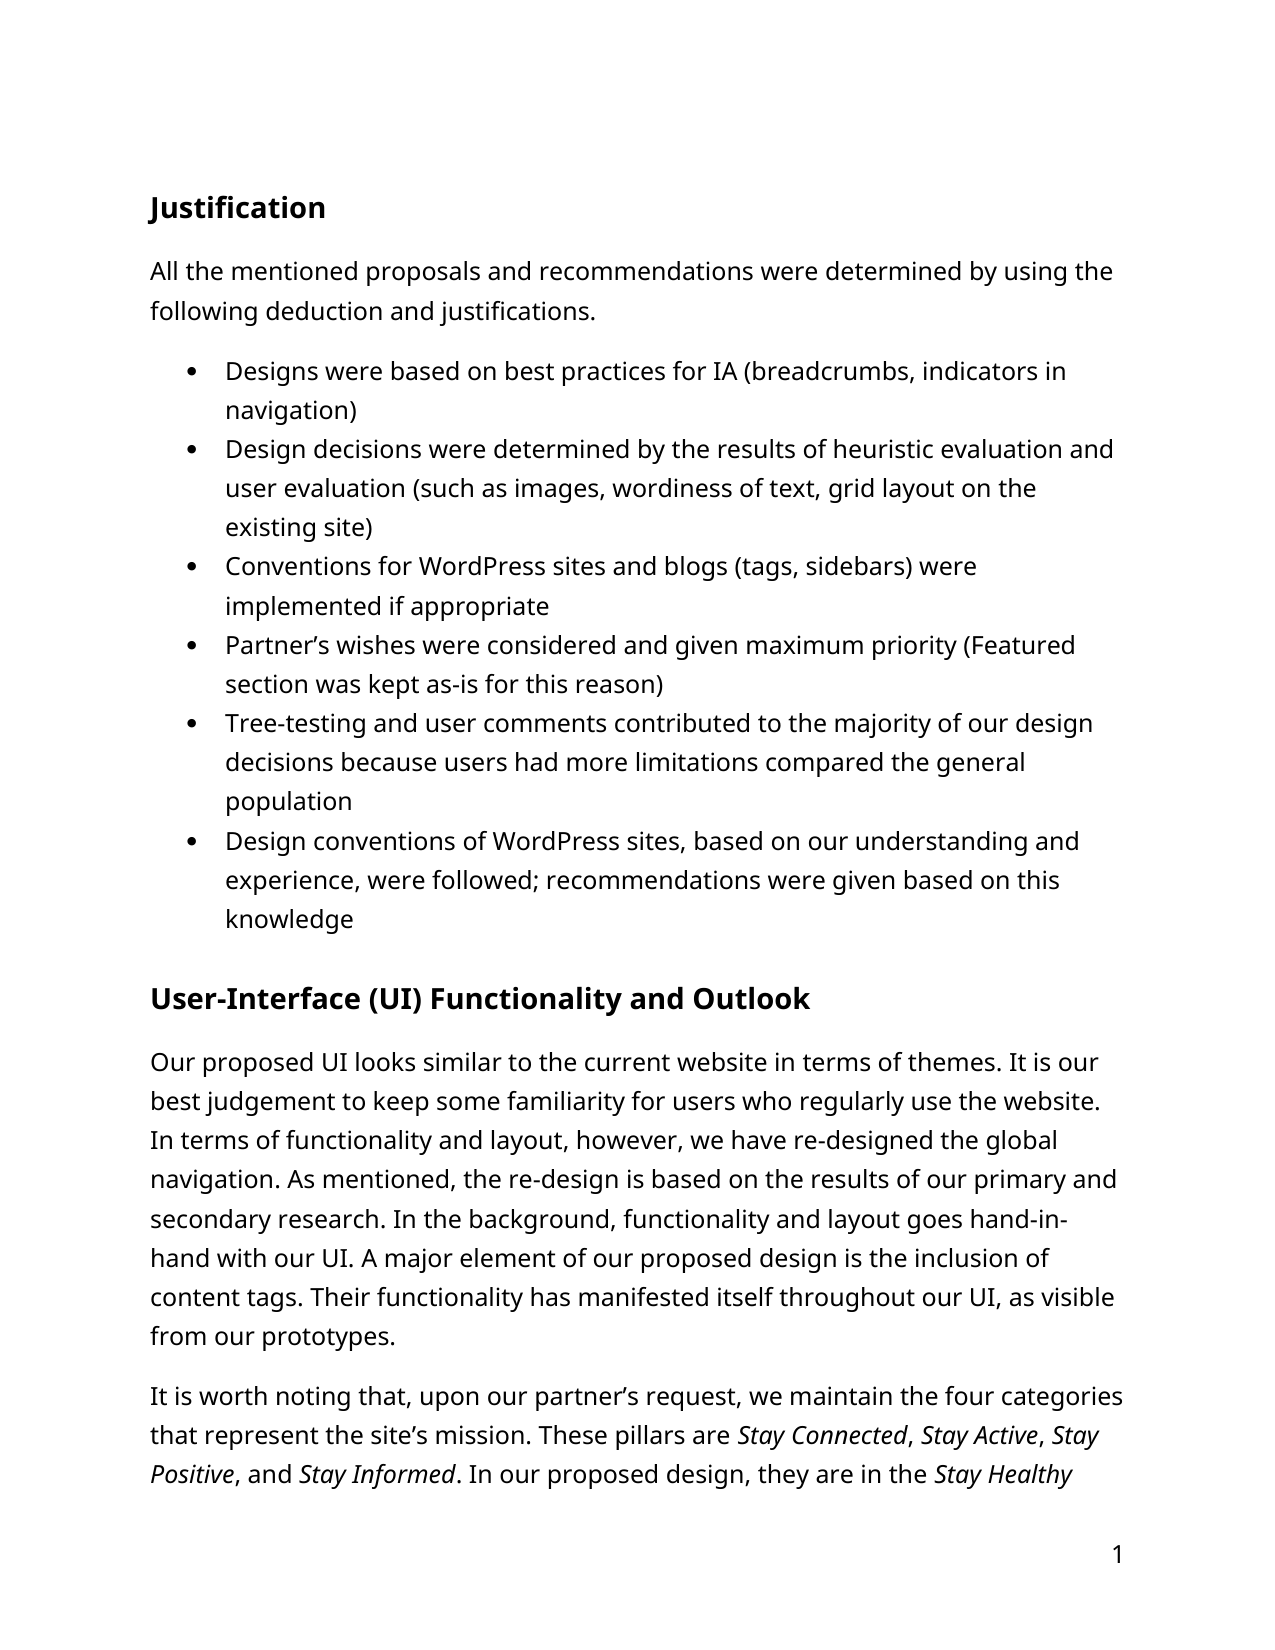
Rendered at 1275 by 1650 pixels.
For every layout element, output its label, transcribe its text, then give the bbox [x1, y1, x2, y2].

list Conventions for WordPress sites and blogs (tags, sidebars) were implemented if appropriate [187, 549, 1125, 622]
subtitle User-Interface (UI) Functionality and Outlook [150, 978, 1125, 1018]
subtitle Justification [150, 187, 1125, 227]
list Designs were based on best practices for IA (breadcrumbs, indicators in navigation) [187, 353, 1125, 426]
list Partner’s wishes were considered and given maximum priority (Featured section was kept as-is for this reason) [187, 627, 1125, 701]
text Our proposed UI looks similar to the current website in terms of themes. It is our best judgement to keep some familiarity for users who regularly use the website. In terms of functionality and layout, however, we have re-designed the global navigation. As mentioned, the re-design is based on the results of our primary and secondary research. In the background, functionality and layout goes hand-in-hand with our UI. A major element of our proposed design is the inclusion of content tags. Their functionality has manifested itself throughout our UI, as visible from our prototypes. [150, 1044, 1125, 1353]
list Tree-testing and user comments contributed to the majority of our design decisions because users had more limitations compared the general population [187, 706, 1125, 818]
text All the mentioned proposals and recommendations were determined by using the following deduction and justifications. [150, 254, 1125, 327]
list Design conventions of WordPress sites, based on our understanding and experience, were followed; recommendations were given based on this knowledge [187, 823, 1125, 936]
list Design decisions were determined by the results of heuristic evaluation and user evaluation (such as images, wordiness of text, grid layout on the existing site) [187, 431, 1125, 544]
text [150, 1379, 1125, 1491]
